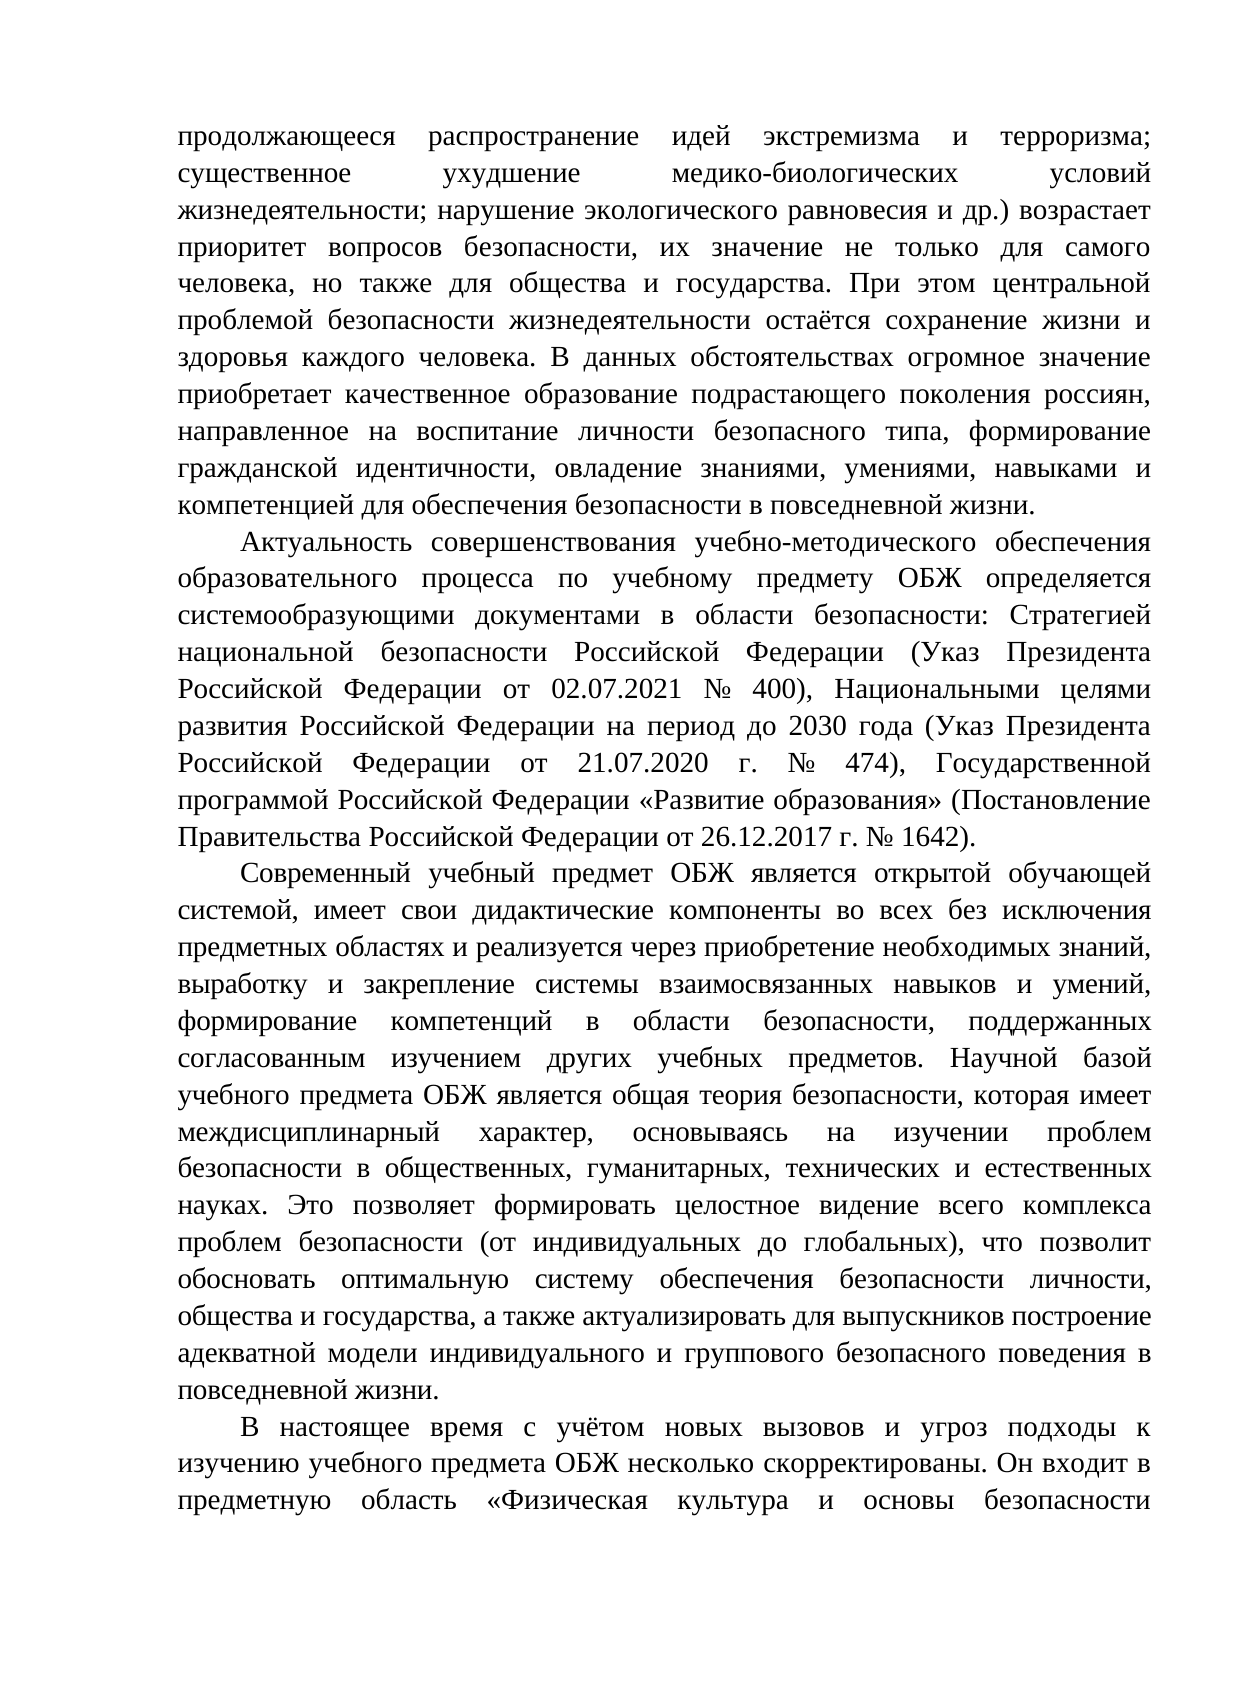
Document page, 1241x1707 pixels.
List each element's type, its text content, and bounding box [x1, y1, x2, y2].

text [177, 1409, 1152, 1516]
text Актуальность совершенствования учебно-методического обеспечения образовательного процесса по учебному предмету ОБЖ определяется системообразующими документами в области безопасности: Стратегией национальной безопасности Российской Федерации (Указ Президента Российской Федерации от 02.07.2021 № 400), Национальными целями развития Российской Федерации на период до 2030 года (Указ Президента Российской Федерации от 21.07.2020 г. № 474), Государственной программой Российской Федерации «Развитие образования» (Постановление Правительства Российской Федерации от 26.12.2017 г. № 1642). [177, 524, 1152, 852]
text Современный учебный предмет ОБЖ является открытой обучающей системой, имеет свои дидактические компоненты во всех без исключения предметных областях и реализуется через приобретение необходимых знаний, выработку и закрепление системы взаимосвязанных навыков и умений, формирование компетенций в области безопасности, поддержанных согласованным изучением других учебных предметов. Научной базой учебного предмета ОБЖ является общая теория безопасности, которая имеет междисциплинарный характер, основываясь на изучении проблем безопасности в общественных, гуманитарных, технических и естественных науках. Это позволяет формировать целостное видение всего комплекса проблем безопасности (от индивидуальных до глобальных), что позволит обосновать оптимальную систему обеспечения безопасности личности, общества и государства, а также актуализировать для выпускников построение адекватной модели индивидуального и группового безопасного поведения в повседневной жизни. [177, 856, 1152, 1405]
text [177, 118, 1152, 520]
